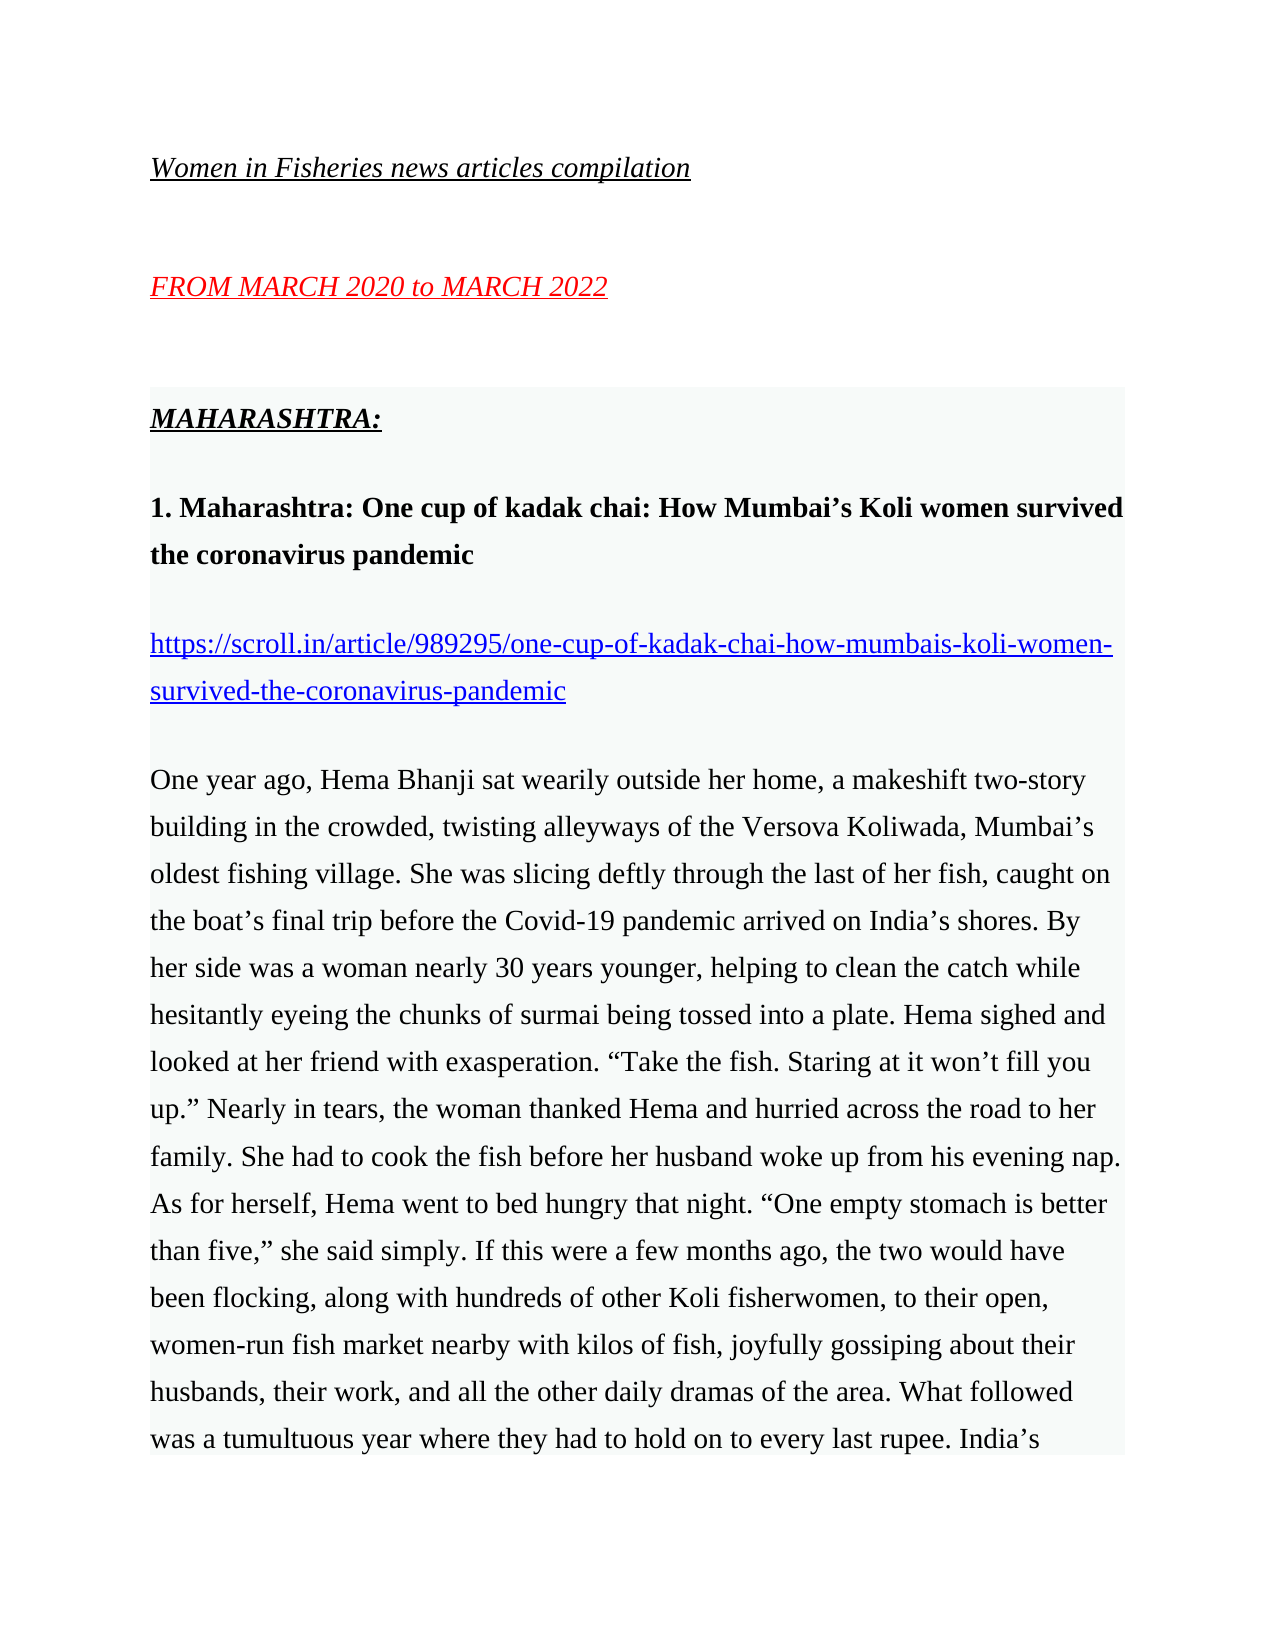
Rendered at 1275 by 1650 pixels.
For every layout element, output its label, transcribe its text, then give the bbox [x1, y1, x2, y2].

text Women in Fisheries news articles compilation [150, 150, 1125, 183]
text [150, 748, 1125, 1455]
text https://scroll.in/article/989295/one-cup-of-kadak-chai-how-mumbais-koli-women-survived-the-coronavirus-pandemic [150, 612, 1125, 707]
text FROM MARCH 2020 to MARCH 2022 [150, 269, 1125, 302]
text 1. Maharashtra: One cup of kadak chai: How Mumbai’s Koli women survived the coronavirus pandemic [150, 476, 1125, 571]
text MAHARASHTRA: [150, 387, 1125, 434]
